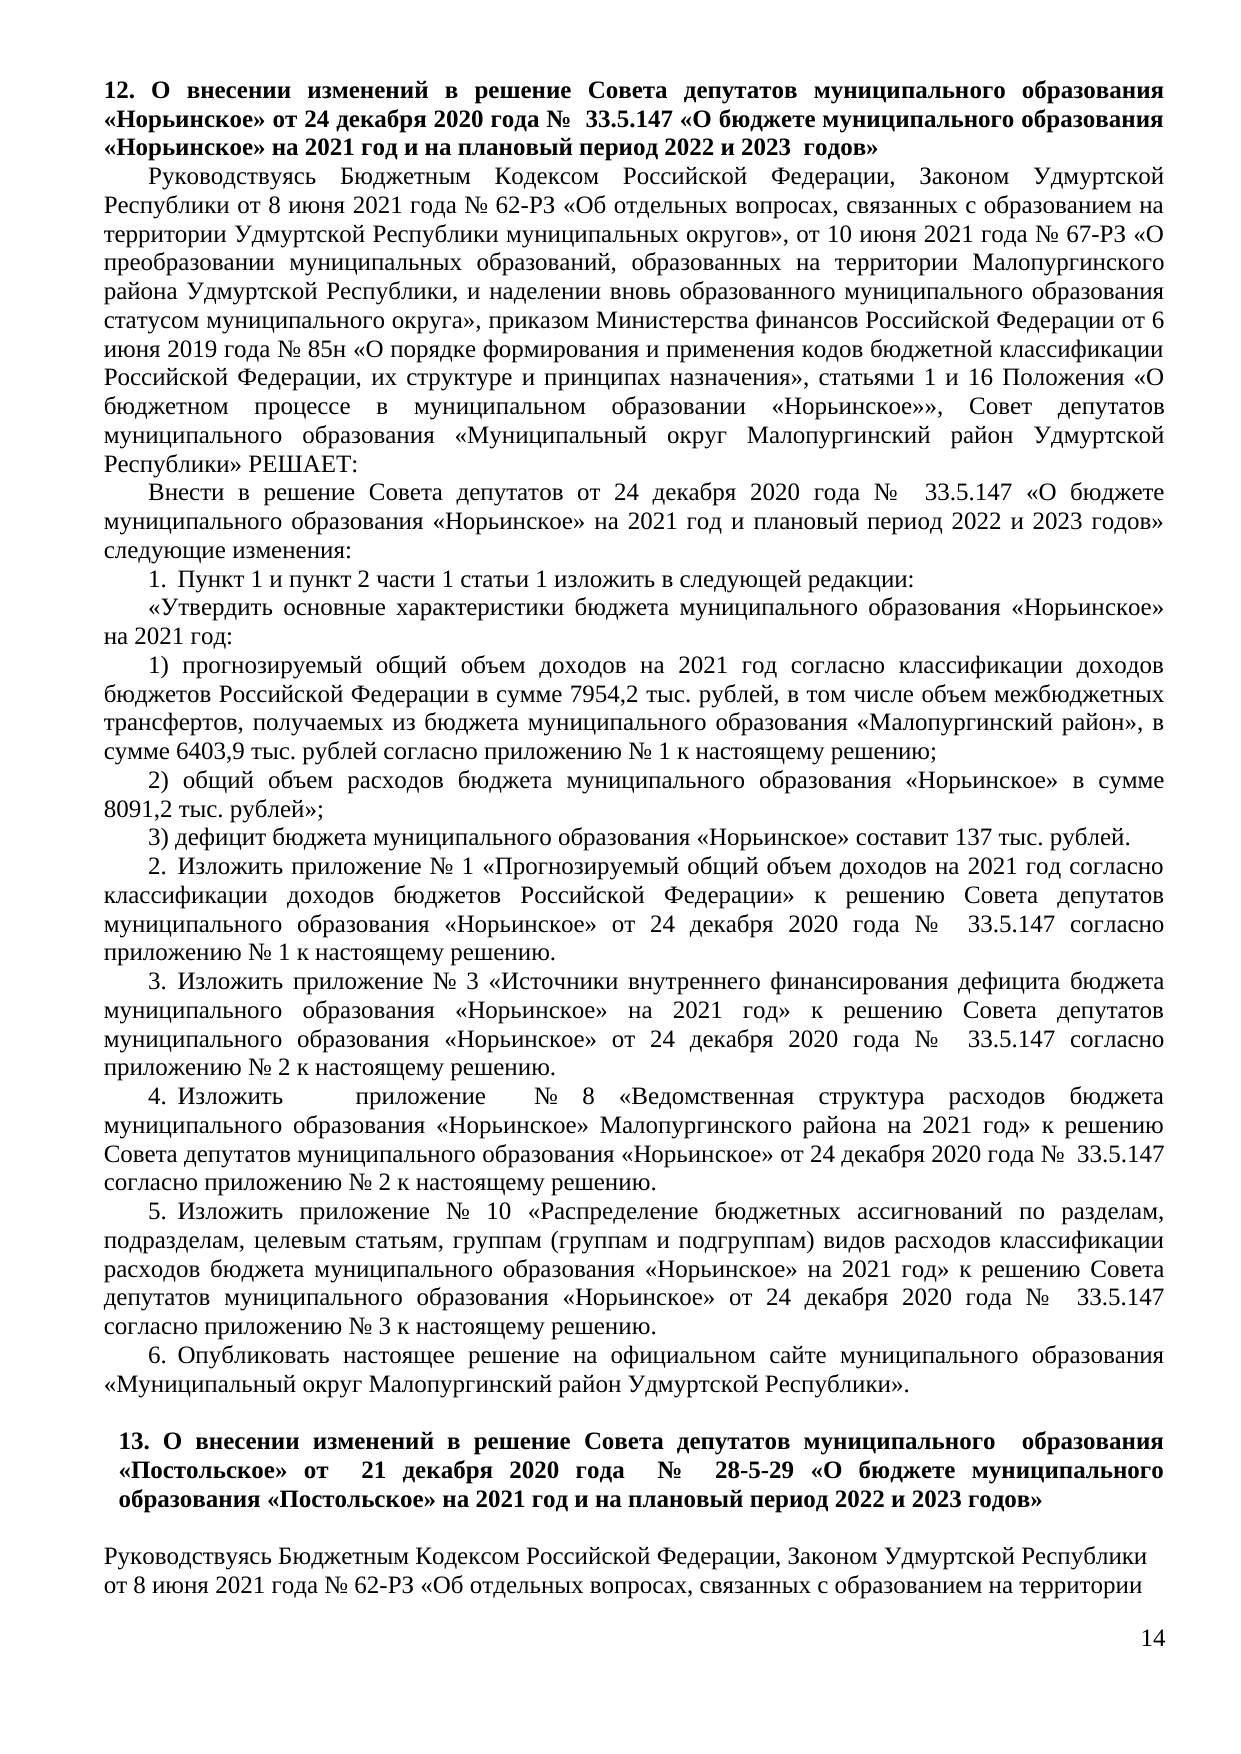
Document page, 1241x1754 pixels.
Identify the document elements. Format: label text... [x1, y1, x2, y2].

text 13. О внесении изменений в решение Совета депутатов муниципального образования «Постольское» от 21 декабря 2020 года № 28-5-29 «О бюджете муниципального образования «Постольское» на 2021 год и на плановый период 2022 и 2023 годов» [118, 1426, 1165, 1512]
list 2) общий объем расходов бюджета муниципального образования «Норьинское» в сумме 8091,2 тыс. рублей»; [103, 765, 1165, 822]
list 5. Изложить приложение № 10 «Распределение бюджетных ассигнований по разделам, подразделам, целевым статьям, группам (группам и подгруппам) видов расходов классификации расходов бюджета муниципального образования «Норьинское» на 2021 год» к решению Совета депутатов муниципального образования «Норьинское» от 24 декабря 2020 года № 33.5.147 согласно приложению № 3 к настоящему решению. [103, 1196, 1165, 1340]
list 1) прогнозируемый общий объем доходов на 2021 год согласно классификации доходов бюджетов Российской Федерации в сумме 7954,2 тыс. рублей, в том числе объем межбюджетных трансфертов, получаемых из бюджета муниципального образования «Малопургинский район», в сумме 6403,9 тыс. рублей согласно приложению № 1 к настоящему решению; [103, 650, 1165, 765]
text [103, 1541, 1165, 1599]
list Внести в решение Совета депутатов от 24 декабря 2020 года № 33.5.147 «О бюджете муниципального образования «Норьинское» на 2021 год и плановый период 2022 и 2023 годов» следующие изменения: [103, 477, 1165, 564]
list Руководствуясь Бюджетным Кодексом Российской Федерации, Законом Удмуртской Республики от 8 июня 2021 года № 62-РЗ «Об отдельных вопросах, связанных с образованием на территории Удмуртской Республики муниципальных округов», от 10 июня 2021 года № 67-РЗ «О преобразовании муниципальных образований, образованных на территории Малопургинского района Удмуртской Республики, и наделении вновь образованного муниципального образования статусом муниципального округа», приказом Министерства финансов Российской Федерации от 6 июня 2019 года № 85н «О порядке формирования и применения кодов бюджетной классификации Российской Федерации, их структуре и принципах назначения», статьями 1 и 16 Положения «О бюджетном процессе в муниципальном образовании «Норьинское»», Совет депутатов муниципального образования «Муниципальный округ Малопургинский район Удмуртской Республики» РЕШАЕТ: [103, 161, 1165, 477]
list 6. Опубликовать настоящее решение на официальном сайте муниципального образования «Муниципальный округ Малопургинский район Удмуртской Республики». [103, 1340, 1165, 1397]
list 4. Изложить приложение № 8 «Ведомственная структура расходов бюджета муниципального образования «Норьинское» Малопургинского района на 2021 год» к решению Совета депутатов муниципального образования «Норьинское» от 24 декабря 2020 года № 33.5.147 согласно приложению № 2 к настоящему решению. [103, 1081, 1165, 1196]
list 1. Пункт 1 и пункт 2 части 1 статьи 1 изложить в следующей редакции: [103, 564, 1165, 592]
list 3) дефицит бюджета муниципального образования «Норьинское» составит 137 тыс. рублей. [103, 822, 1165, 851]
list 2. Изложить приложение № 1 «Прогнозируемый общий объем доходов на 2021 год согласно классификации доходов бюджетов Российской Федерации» к решению Совета депутатов муниципального образования «Норьинское» от 24 декабря 2020 года № 33.5.147 согласно приложению № 1 к настоящему решению. [103, 851, 1165, 966]
text 12. О внесении изменений в решение Совета депутатов муниципального образования «Норьинское» от 24 декабря 2020 года № 33.5.147 «О бюджете муниципального образования «Норьинское» на 2021 год и на плановый период 2022 и 2023 годов» [103, 75, 1165, 161]
list 3. Изложить приложение № 3 «Источники внутреннего финансирования дефицита бюджета муниципального образования «Норьинское» на 2021 год» к решению Совета депутатов муниципального образования «Норьинское» от 24 декабря 2020 года № 33.5.147 согласно приложению № 2 к настоящему решению. [103, 966, 1165, 1081]
list «Утвердить основные характеристики бюджета муниципального образования «Норьинское» на 2021 год: [103, 592, 1165, 650]
